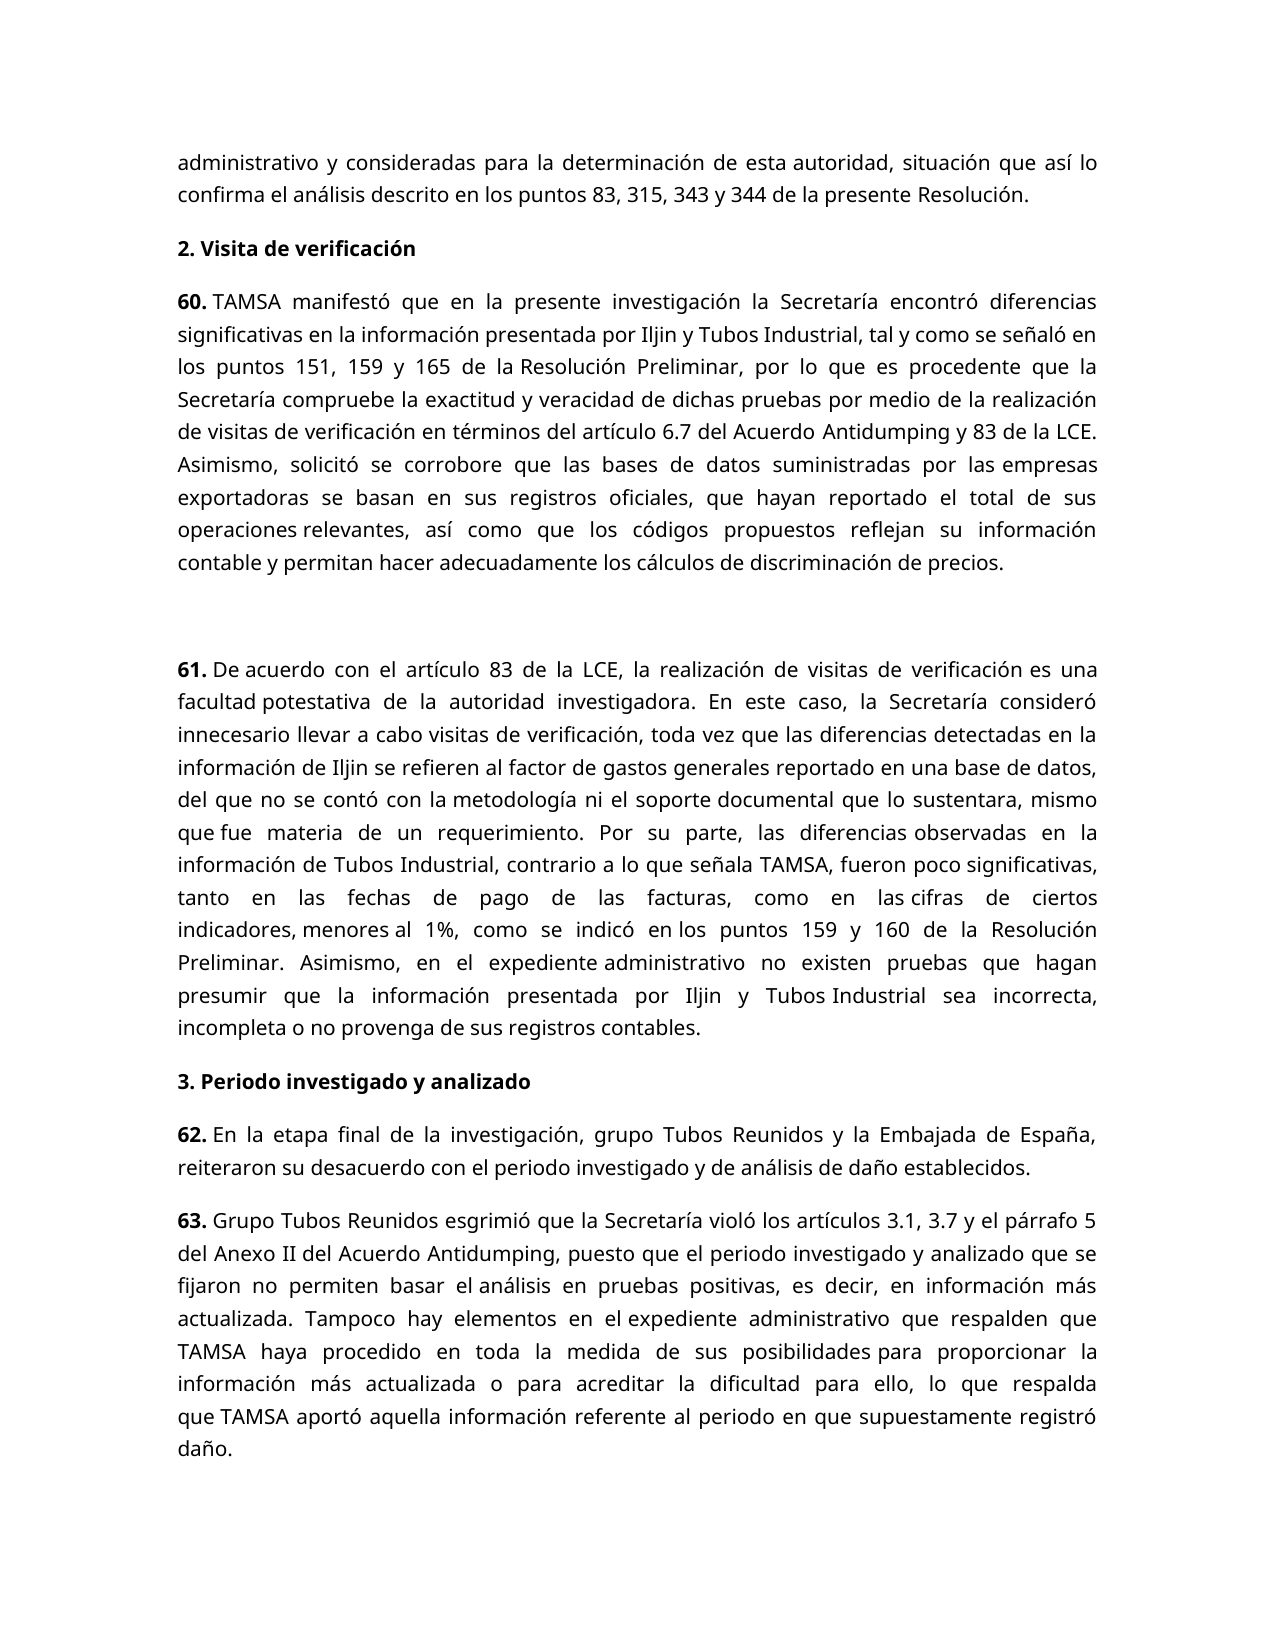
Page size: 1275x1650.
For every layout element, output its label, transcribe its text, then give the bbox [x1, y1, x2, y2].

text 61. De acuerdo con el artículo 83 de la LCE, la realización de visitas de verificación es una facultad potestativa de la autoridad investigadora. En este caso, la Secretaría consideró innecesario llevar a cabo visitas de verificación, toda vez que las diferencias detectadas en la información de Iljin se refieren al factor de gastos generales reportado en una base de datos, del que no se contó con la metodología ni el soporte documental que lo sustentara, mismo que fue materia de un requerimiento. Por su parte, las diferencias observadas en la información de Tubos Industrial, contrario a lo que señala TAMSA, fueron poco significativas, tanto en las fechas de pago de las facturas, como en las cifras de ciertos indicadores, menores al 1%, como se indicó en los puntos 159 y 160 de la Resolución Preliminar. Asimismo, en el expediente administrativo no existen pruebas que hagan presumir que la información presentada por Iljin y Tubos Industrial sea incorrecta, incompleta o no provenga de sus registros contables. [177, 655, 1098, 1042]
text 2. Visita de verificación [177, 234, 1098, 262]
text 60. TAMSA manifestó que en la presente investigación la Secretaría encontró diferencias significativas en la información presentada por Iljin y Tubos Industrial, tal y como se señaló en los puntos 151, 159 y 165 de la Resolución Preliminar, por lo que es procedente que la Secretaría compruebe la exactitud y veracidad de dichas pruebas por medio de la realización de visitas de verificación en términos del artículo 6.7 del Acuerdo Antidumping y 83 de la LCE. Asimismo, solicitó se corrobore que las bases de datos suministradas por las empresas exportadoras se basan en sus registros oficiales, que hayan reportado el total de sus operaciones relevantes, así como que los códigos propuestos reflejan su información contable y permitan hacer adecuadamente los cálculos de discriminación de precios. [177, 287, 1098, 576]
text 62. En la etapa final de la investigación, grupo Tubos Reunidos y la Embajada de España, reiteraron su desacuerdo con el periodo investigado y de análisis de daño establecidos. [177, 1120, 1098, 1181]
text 63. Grupo Tubos Reunidos esgrimió que la Secretaría violó los artículos 3.1, 3.7 y el párrafo 5 del Anexo II del Acuerdo Antidumping, puesto que el periodo investigado y analizado que se fijaron no permiten basar el análisis en pruebas positivas, es decir, en información más actualizada. Tampoco hay elementos en el expediente administrativo que respalden que TAMSA haya procedido en toda la medida de sus posibilidades para proporcionar la información más actualizada o para acreditar la dificultad para ello, lo que respalda que TAMSA aportó aquella información referente al periodo en que supuestamente registró daño. [177, 1206, 1098, 1463]
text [177, 148, 1098, 209]
text 3. Periodo investigado y analizado [177, 1067, 1098, 1095]
